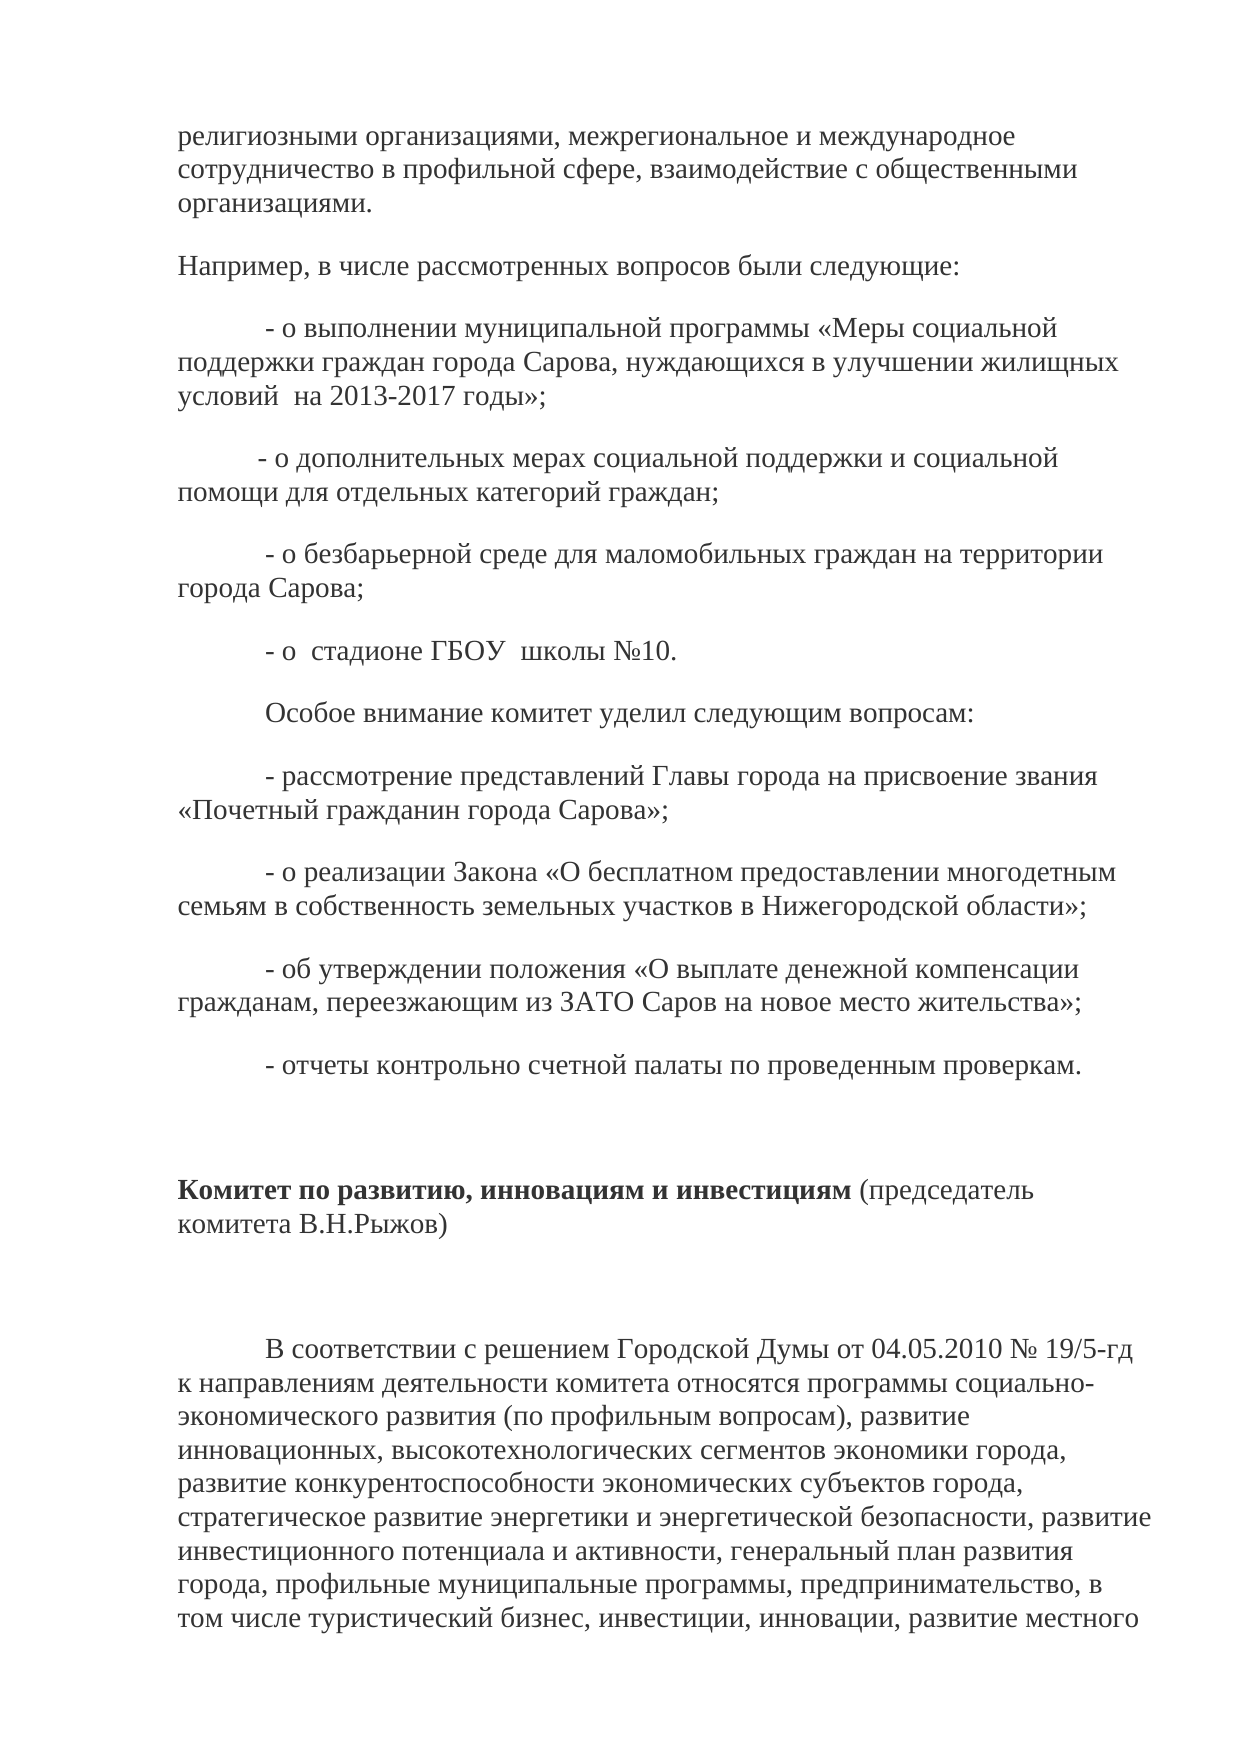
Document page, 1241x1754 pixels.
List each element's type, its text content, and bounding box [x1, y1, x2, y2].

text - рассмотрение представлений Главы города на присвоение звания «Почетный гражданин города Сарова»; [177, 758, 1152, 825]
text - отчеты контрольно счетной палаты по проведенным проверкам. [177, 1047, 1152, 1081]
text - об утверждении положения «О выплате денежной компенсации гражданам, переезжающим из ЗАТО Саров на новое место жительства»; [177, 951, 1152, 1018]
text Например, в числе рассмотренных вопросов были следующие: [177, 248, 1152, 281]
text - о дополнительных мерах социальной поддержки и социальной помощи для отдельных категорий граждан; [177, 440, 1152, 507]
text - о выполнении муниципальной программы «Меры социальной поддержки граждан города Сарова, нуждающихся в улучшении жилищных условий на 2013-2017 годы»; [177, 311, 1152, 411]
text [177, 118, 1152, 219]
text - о реализации Закона «О бесплатном предоставлении многодетным семьям в собственность земельных участков в Нижегородской области»; [177, 854, 1152, 922]
text Особое внимание комитет уделил следующим вопросам: [177, 696, 1152, 729]
text Комитет по развитию, инновациям и инвестициям (председатель комитета В.Н.Рыжов) [177, 1172, 1152, 1239]
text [177, 1331, 1152, 1633]
text - о стадионе ГБОУ школы №10. [177, 633, 1152, 666]
text - о безбарьерной среде для маломобильных граждан на территории города Сарова; [177, 537, 1152, 604]
